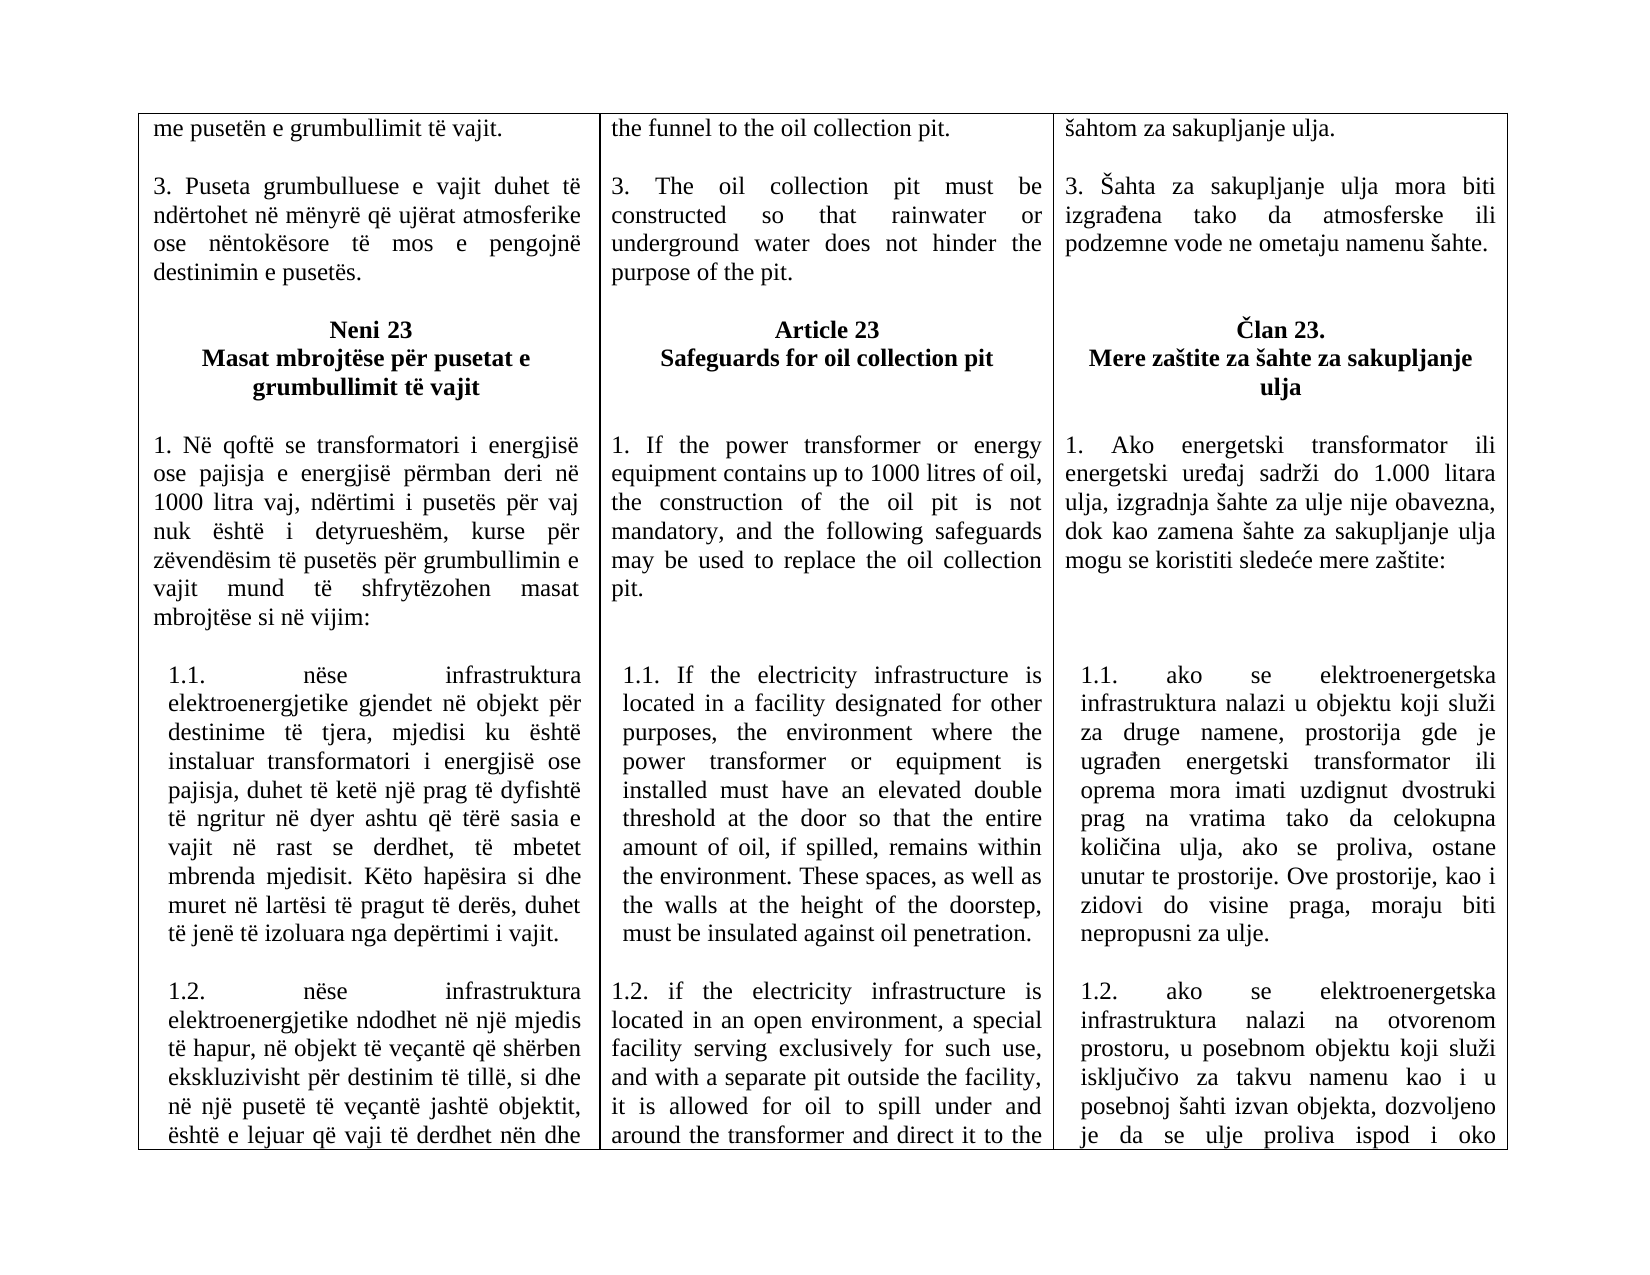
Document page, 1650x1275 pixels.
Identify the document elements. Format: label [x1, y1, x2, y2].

table_header [601, 114, 1053, 1148]
table_header [1054, 114, 1507, 1148]
table_header [139, 114, 599, 1148]
